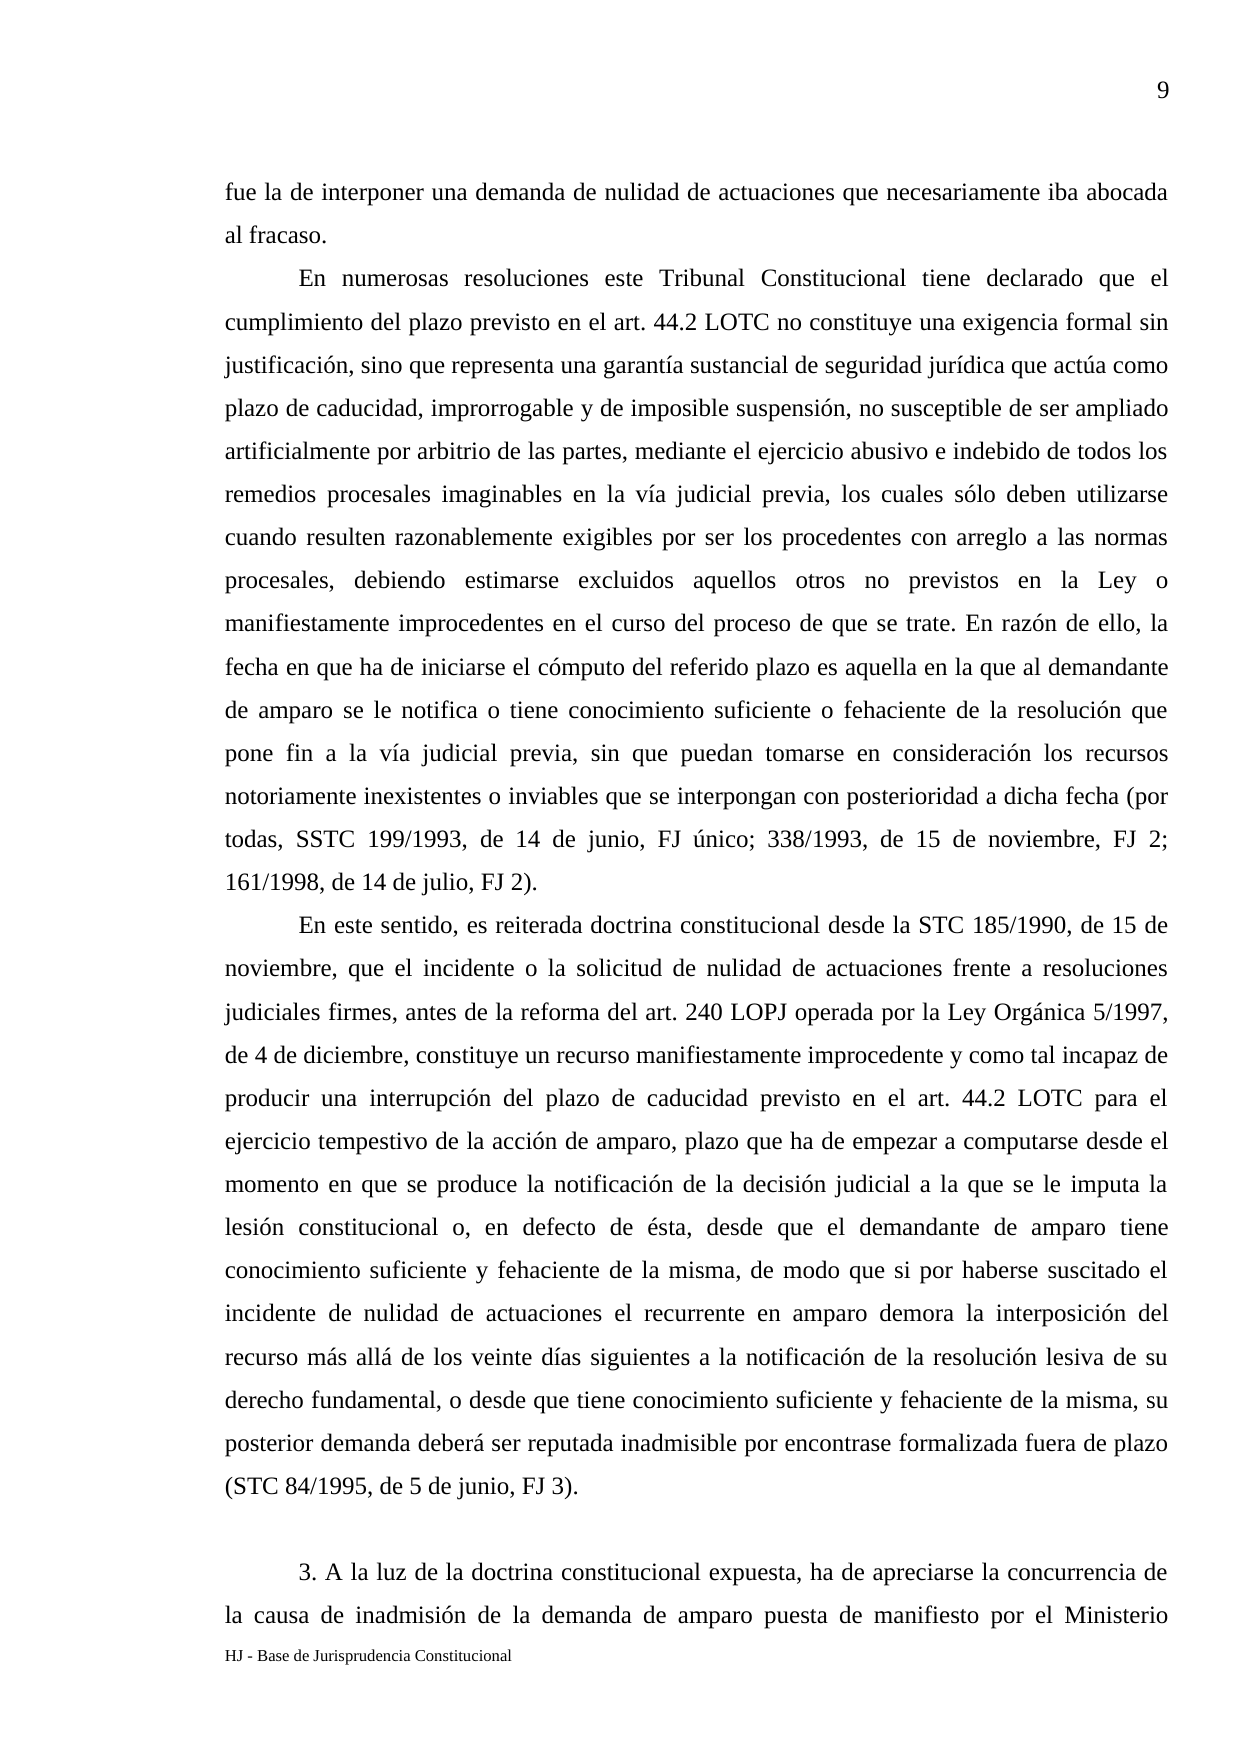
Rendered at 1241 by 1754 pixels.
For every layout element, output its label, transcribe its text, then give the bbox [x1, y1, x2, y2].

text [224, 177, 1169, 249]
text En numerosas resoluciones este Tribunal Constitucional tiene declarado que el cumplimiento del plazo previsto en el art. 44.2 LOTC no constituye una exigencia formal sin justificación, sino que representa una garantía sustancial de seguridad jurídica que actúa como plazo de caducidad, improrrogable y de imposible suspensión, no susceptible de ser ampliado artificialmente por arbitrio de las partes, mediante el ejercicio abusivo e indebido de todos los remedios procesales imaginables en la vía judicial previa, los cuales sólo deben utilizarse cuando resulten razonablemente exigibles por ser los procedentes con arreglo a las normas procesales, debiendo estimarse excluidos aquellos otros no previstos en la Ley o manifiestamente improcedentes en el curso del proceso de que se trate. En razón de ello, la fecha en que ha de iniciarse el cómputo del referido plazo es aquella en la que al demandante de amparo se le notifica o tiene conocimiento suficiente o fehaciente de la resolución que pone fin a la vía judicial previa, sin que puedan tomarse en consideración los recursos notoriamente inexistentes o inviables que se interpongan con posterioridad a dicha fecha (por todas, SSTC 199/1993, de 14 de junio, FJ único; 338/1993, de 15 de noviembre, FJ 2; 161/1998, de 14 de julio, FJ 2). [224, 263, 1169, 896]
text En este sentido, es reiterada doctrina constitucional desde la STC 185/1990, de 15 de noviembre, que el incidente o la solicitud de nulidad de actuaciones frente a resoluciones judiciales firmes, antes de la reforma del art. 240 LOPJ operada por la Ley Orgánica 5/1997, de 4 de diciembre, constituye un recurso manifiestamente improcedente y como tal incapaz de producir una interrupción del plazo de caducidad previsto en el art. 44.2 LOTC para el ejercicio tempestivo de la acción de amparo, plazo que ha de empezar a computarse desde el momento en que se produce la notificación de la decisión judicial a la que se le imputa la lesión constitucional o, en defecto de ésta, desde que el demandante de amparo tiene conocimiento suficiente y fehaciente de la misma, de modo que si por haberse suscitado el incidente de nulidad de actuaciones el recurrente en amparo demora la interposición del recurso más allá de los veinte días siguientes a la notificación de la resolución lesiva de su derecho fundamental, o desde que tiene conocimiento suficiente y fehaciente de la misma, su posterior demanda deberá ser reputada inadmisible por encontrase formalizada fuera de plazo (STC 84/1995, de 5 de junio, FJ 3). [224, 910, 1169, 1500]
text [224, 1557, 1169, 1629]
